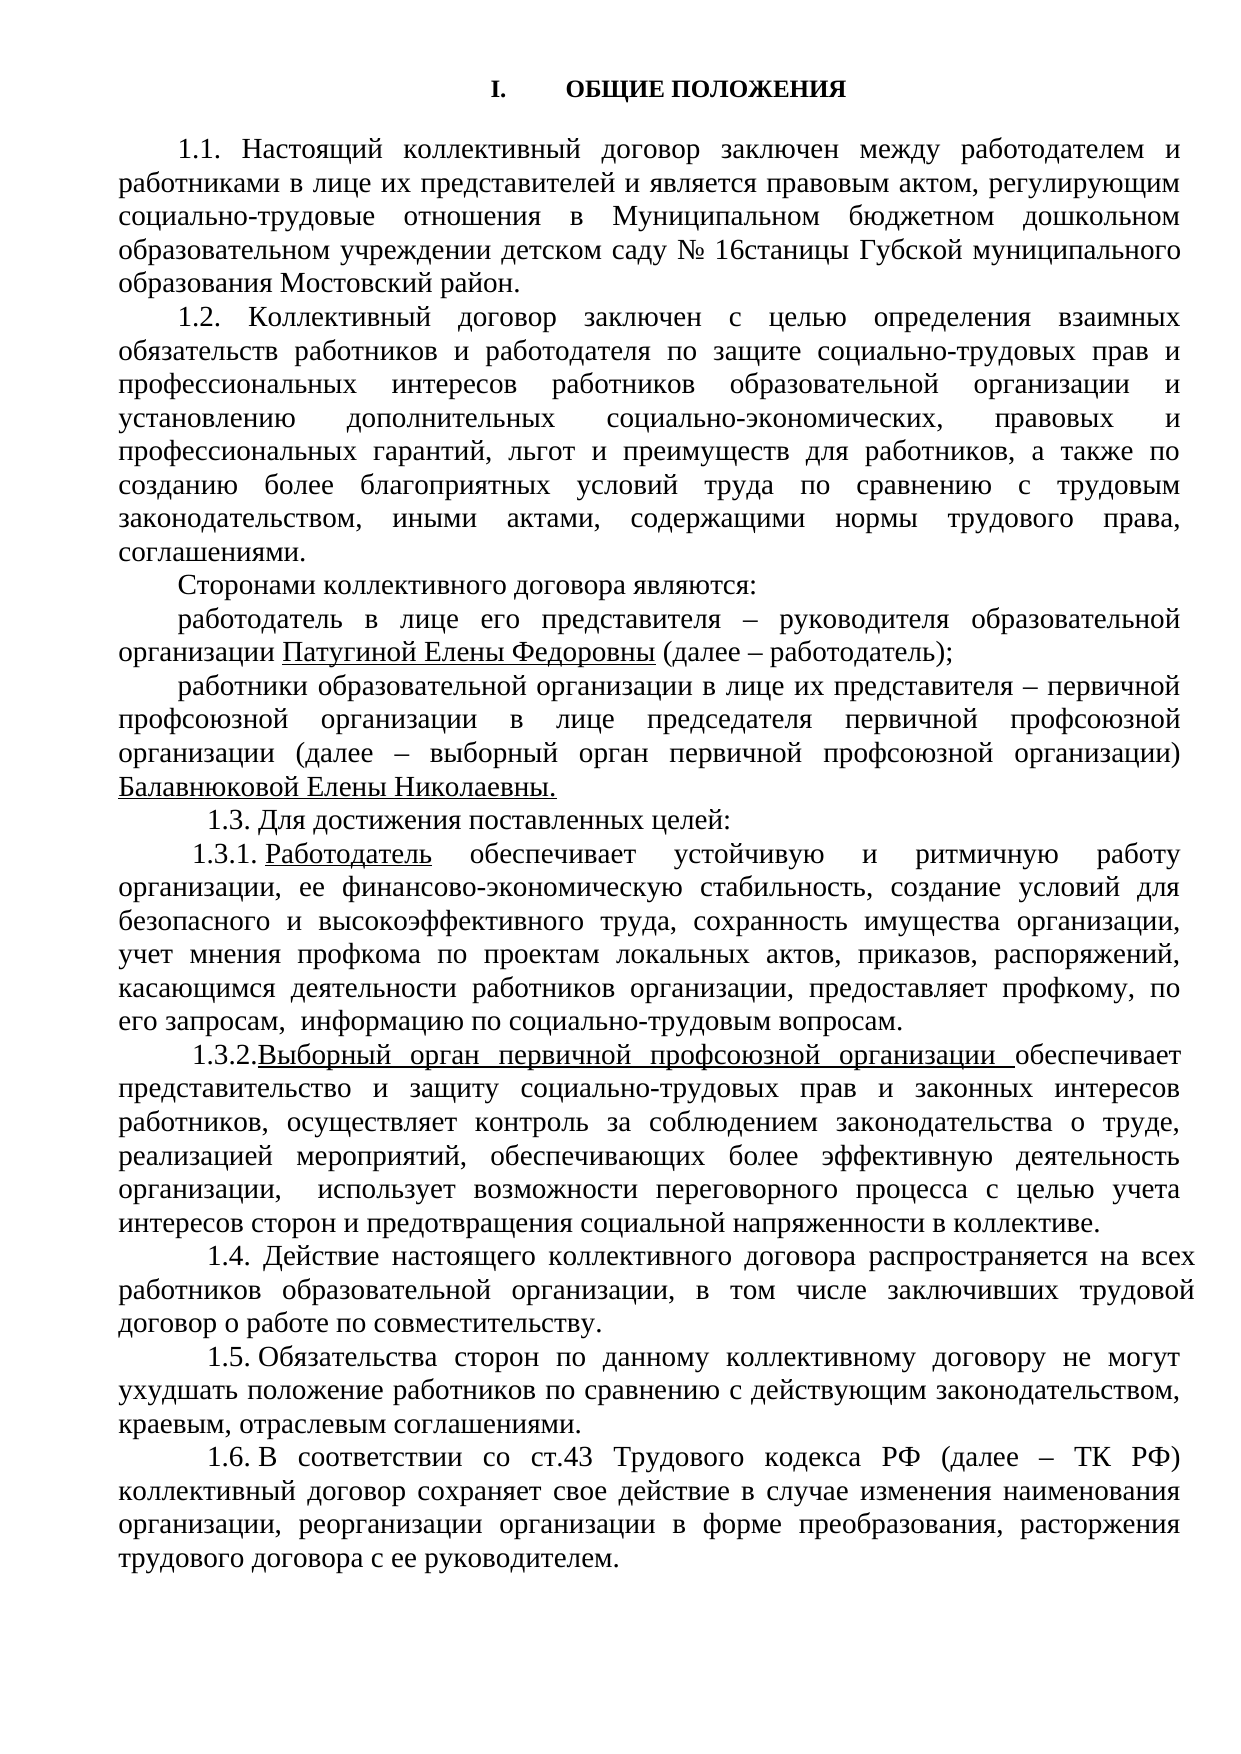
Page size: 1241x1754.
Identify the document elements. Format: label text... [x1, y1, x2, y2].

text 1.3. Для достижения поставленных целей: [118, 802, 1181, 836]
text Сторонами коллективного договора являются: [118, 567, 1181, 601]
text работодатель в лице его представителя – руководителя образовательной организации Патугиной Елены Федоровны (далее – работодатель); [118, 601, 1181, 668]
text 1.6. В соответствии со ст.43 Трудового кодекса РФ (далее – ТК РФ) коллективный договор сохраняет свое действие в случае изменения наименования организации, реорганизации организации в форме преобразования, расторжения трудового договора с ее руководителем. [118, 1439, 1181, 1574]
text 1.5. Обязательства сторон по данному коллективному договору не могут ухудшать положение работников по сравнению с действующим законодательством, краевым, отраслевым соглашениями. [118, 1339, 1181, 1439]
text 1.1. Настоящий коллективный договор заключен между работодателем и работниками в лице их представителей и является правовым актом, регулирующим социально-трудовые отношения в Муниципальном бюджетном дошкольном образовательном учреждении детском саду № 16станицы Губской муниципального образования Мостовский район. [118, 131, 1181, 299]
list ОБЩИЕ ПОЛОЖЕНИЯ [156, 74, 1181, 103]
text 1.3.2.Выборный орган первичной профсоюзной организации обеспечивает представительство и защиту социально-трудовых прав и законных интересов работников, осуществляет контроль за соблюдением законодательства о труде, реализацией мероприятий, обеспечивающих более эффективную деятельность организации, использует возможности переговорного процесса с целью учета интересов сторон и предотвращения социальной напряженности в коллективе. [118, 1037, 1181, 1238]
text 1.3.1. Работодатель обеспечивает устойчивую и ритмичную работу организации, ее финансово-экономическую стабильность, создание условий для безопасного и высокоэффективного труда, сохранность имущества организации, учет мнения профкома по проектам локальных актов, приказов, распоряжений, касающимся деятельности работников организации, предоставляет профкому, по его запросам, информацию по социально-трудовым вопросам. [118, 836, 1181, 1037]
text работники образовательной организации в лице их представителя – первичной профсоюзной организации в лице председателя первичной профсоюзной организации (далее – выборный орган первичной профсоюзной организации) Балавнюковой Елены Николаевны. [118, 668, 1181, 802]
text 1.2. Коллективный договор заключен с целью определения взаимных обязательств работников и работодателя по защите социально-трудовых прав и профессиональных интересов работников образовательной организации и установлению дополнительных социально-экономических, правовых и профессиональных гарантий, льгот и преимуществ для работников, а также по созданию более благоприятных условий труда по сравнению с трудовым законодательством, иными актами, содержащими нормы трудового права, соглашениями. [118, 299, 1181, 567]
text 1.4. Действие настоящего коллективного договора распространяется на всех работников образовательной организации, в том числе заключивших трудовой договор о работе по совместительству. [118, 1238, 1196, 1339]
